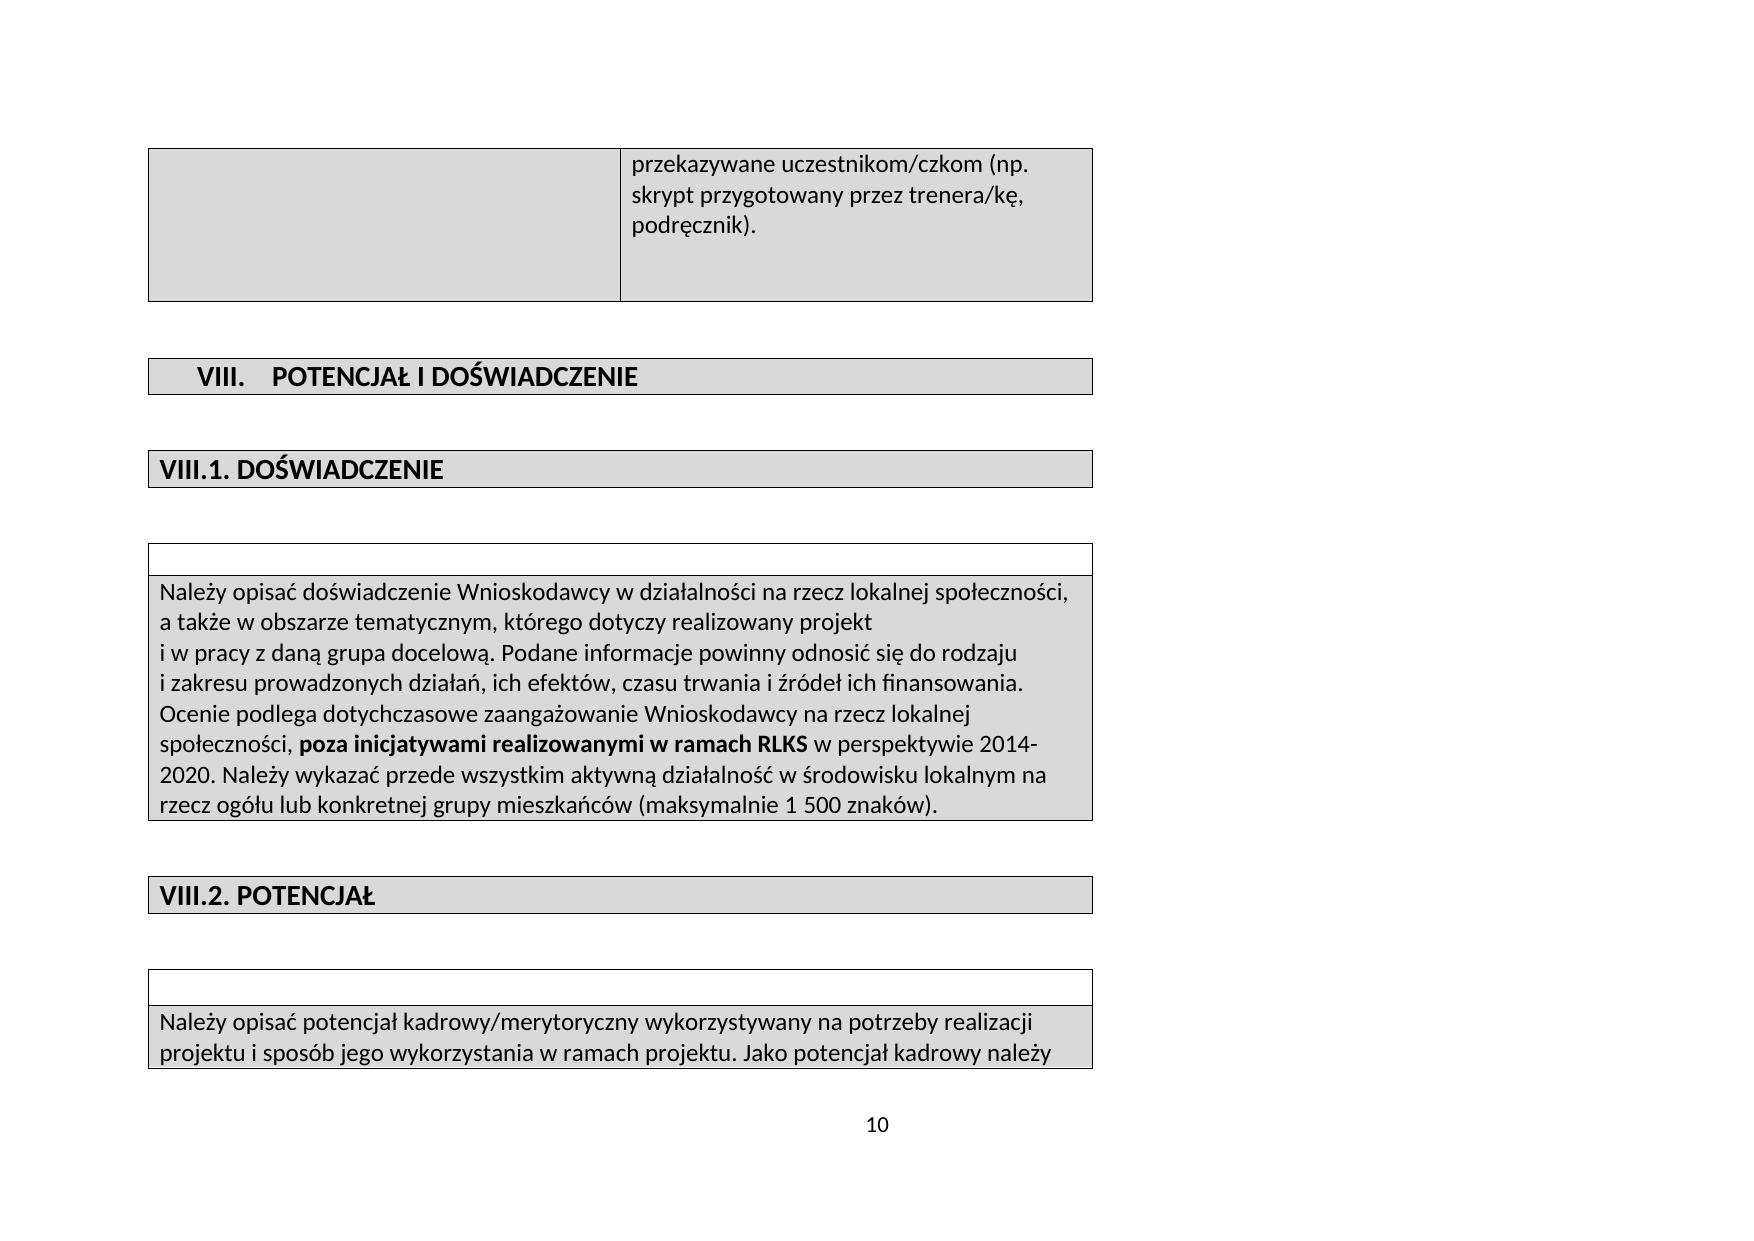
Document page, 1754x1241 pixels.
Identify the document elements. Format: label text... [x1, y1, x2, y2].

table_header [149, 544, 1092, 574]
table_cell Należy opisać doświadczenie Wnioskodawcy w działalności na rzecz lokalnej społeczności, a także w obszarze tematycznym, którego dotyczy realizowany projekt i w pracy z daną grupa docelową. Podane informacje powinny odnosić się do rodzaju i zakresu prowadzonych działań, ich efektów, czasu trwania i źródeł ich finansowania. Ocenie podlega dotychczasowe zaangażowanie Wnioskodawcy na rzecz lokalnej społeczności, poza inicjatywami realizowanymi w ramach RLKS w perspektywie 2014-2020. Należy wykazać przede wszystkim aktywną działalność w środowisku lokalnym na rzecz ogółu lub konkretnej grupy mieszkańców (maksymalnie 1 500 znaków). [149, 576, 1092, 820]
table_header [149, 970, 1092, 1005]
table_header VIII.1. DOŚWIADCZENIE [149, 451, 1092, 487]
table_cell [149, 1006, 1092, 1067]
table_header VIII.2. POTENCJAŁ [149, 877, 1092, 913]
table_header POTENCJAŁ I DOŚWIADCZENIE [149, 359, 1092, 394]
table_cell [621, 149, 1092, 301]
